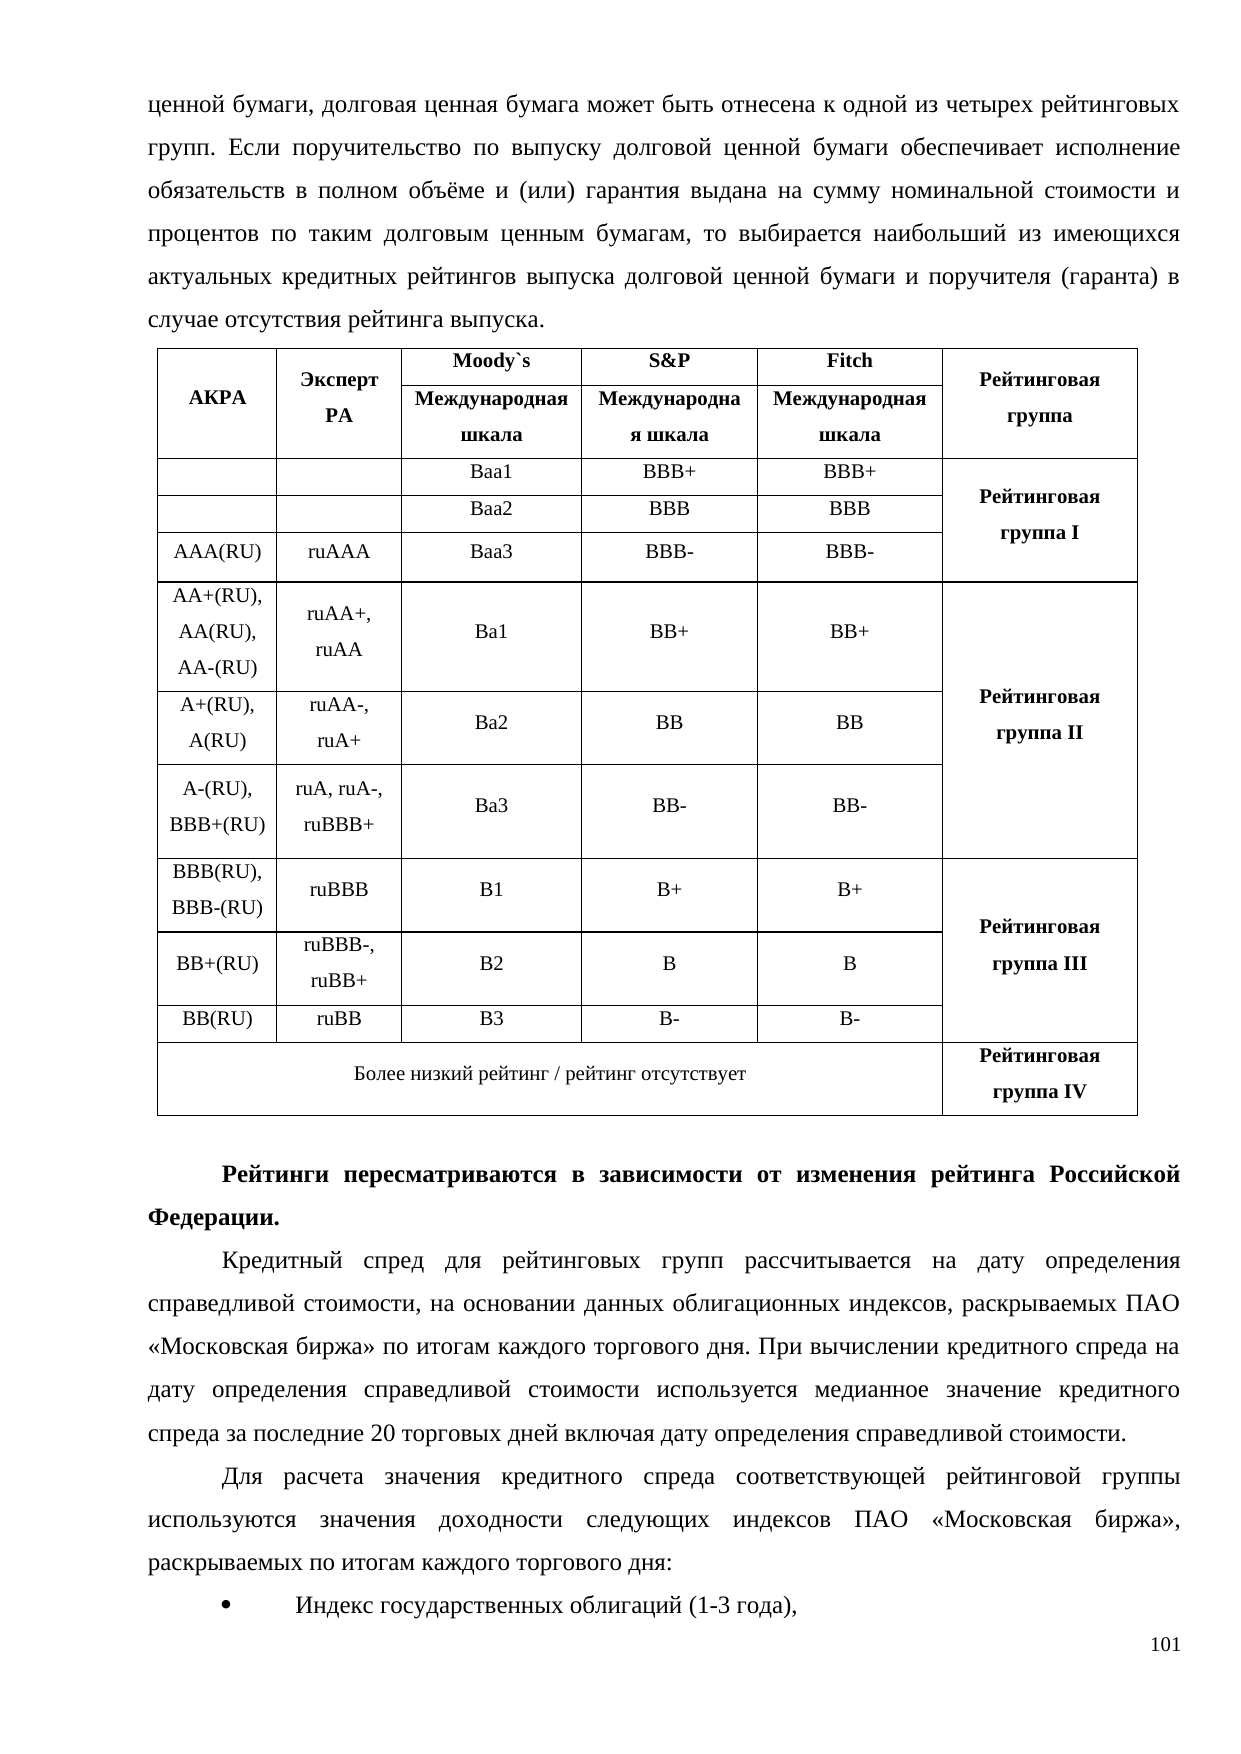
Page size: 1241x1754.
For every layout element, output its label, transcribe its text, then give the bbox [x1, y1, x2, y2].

table_cell B- [758, 1006, 942, 1042]
table_cell Ва2 [402, 692, 581, 764]
table_cell BB+(RU) [158, 933, 276, 1004]
table_cell ruBBB-, ruBB+ [277, 933, 401, 1004]
table_cell ruBB [277, 1006, 401, 1042]
text Для расчета значения кредитного спреда соответствующей рейтинговой группы используются значения доходности следующих индексов ПАО «Московская биржа», раскрываемых по итогам каждого торгового дня: [148, 1461, 1181, 1576]
table_cell ruAA-, ruA+ [277, 692, 401, 764]
table_cell ruBBB [277, 859, 401, 931]
table_cell ВВ [582, 692, 757, 764]
table_header Fitch [758, 349, 942, 384]
table_cell В1 [402, 859, 581, 931]
table_cell Ваа2 [402, 496, 581, 532]
table_cell Более низкий рейтинг / рейтинг отсутствует [158, 1043, 942, 1115]
table_cell Международная шкала [582, 386, 757, 458]
table_cell AAA(RU) [158, 533, 276, 581]
table_cell ВВВ+ [582, 459, 757, 495]
table_cell [277, 496, 401, 532]
table_cell Ва1 [402, 583, 581, 691]
table_cell Рейтинговая группа III [943, 859, 1137, 1042]
table_cell Международная шкала [402, 386, 581, 458]
table_header АКРА [158, 349, 276, 458]
table_cell [277, 459, 401, 495]
table_cell ВВ- [758, 765, 942, 858]
table_cell Рейтинговая группа II [943, 583, 1137, 858]
table_cell Рейтинговая группа IV [943, 1043, 1137, 1115]
table_cell A+(RU), A(RU) [158, 692, 276, 764]
table_header Эксперт РА [277, 349, 401, 458]
table_cell Ва3 [402, 765, 581, 858]
table_cell ВВВ [582, 496, 757, 532]
table_cell ruA, ruA-, ruBBB+ [277, 765, 401, 858]
table_cell BBB(RU), BBB-(RU) [158, 859, 276, 931]
table_cell ruAA+, ruAA [277, 583, 401, 691]
table_cell ВВ- [582, 765, 757, 858]
table_cell ВВВ- [582, 533, 757, 581]
table_cell ВВВ [758, 496, 942, 532]
list Рейтинги пересматриваются в зависимости от изменения рейтинга Российской Федерации. [148, 1159, 1181, 1231]
table_cell [158, 496, 276, 532]
table_header Рейтинговая группа [943, 349, 1137, 458]
table_cell В+ [582, 859, 757, 931]
table_header Moody`s [402, 349, 581, 384]
table_cell ВВВ- [758, 533, 942, 581]
table_cell B- [582, 1006, 757, 1042]
table_cell B3 [402, 1006, 581, 1042]
table_cell ВВ+ [582, 583, 757, 691]
table_cell Ваа3 [402, 533, 581, 581]
table_cell ВВ [758, 692, 942, 764]
table_cell Международная шкала [758, 386, 942, 458]
table_cell В [758, 933, 942, 1004]
table_header S&P [582, 349, 757, 384]
table_cell A-(RU), BBB+(RU) [158, 765, 276, 858]
table_cell В2 [402, 933, 581, 1004]
table_cell ruAAA [277, 533, 401, 581]
text Кредитный спред для рейтинговых групп рассчитывается на дату определения справедливой стоимости, на основании данных облигационных индексов, раскрываемых ПАО «Московская биржа» по итогам каждого торгового дня. При вычислении кредитного спреда на дату определения справедливой стоимости используется медианное значение кредитного спреда за последние 20 торговых дней включая дату определения справедливой стоимости. [148, 1245, 1181, 1446]
table_cell AA+(RU), AA(RU), AA-(RU) [158, 583, 276, 691]
table_cell ВВВ+ [758, 459, 942, 495]
list Индекс государственных облигаций (1-3 года), [148, 1590, 1181, 1619]
table_cell [158, 459, 276, 495]
table_cell В [582, 933, 757, 1004]
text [148, 89, 1181, 333]
table_cell BB(RU) [158, 1006, 276, 1042]
table_cell Ваа1 [402, 459, 581, 495]
table_cell В+ [758, 859, 942, 931]
table_cell Рейтинговая группа I [943, 459, 1137, 581]
table_cell ВВ+ [758, 583, 942, 691]
